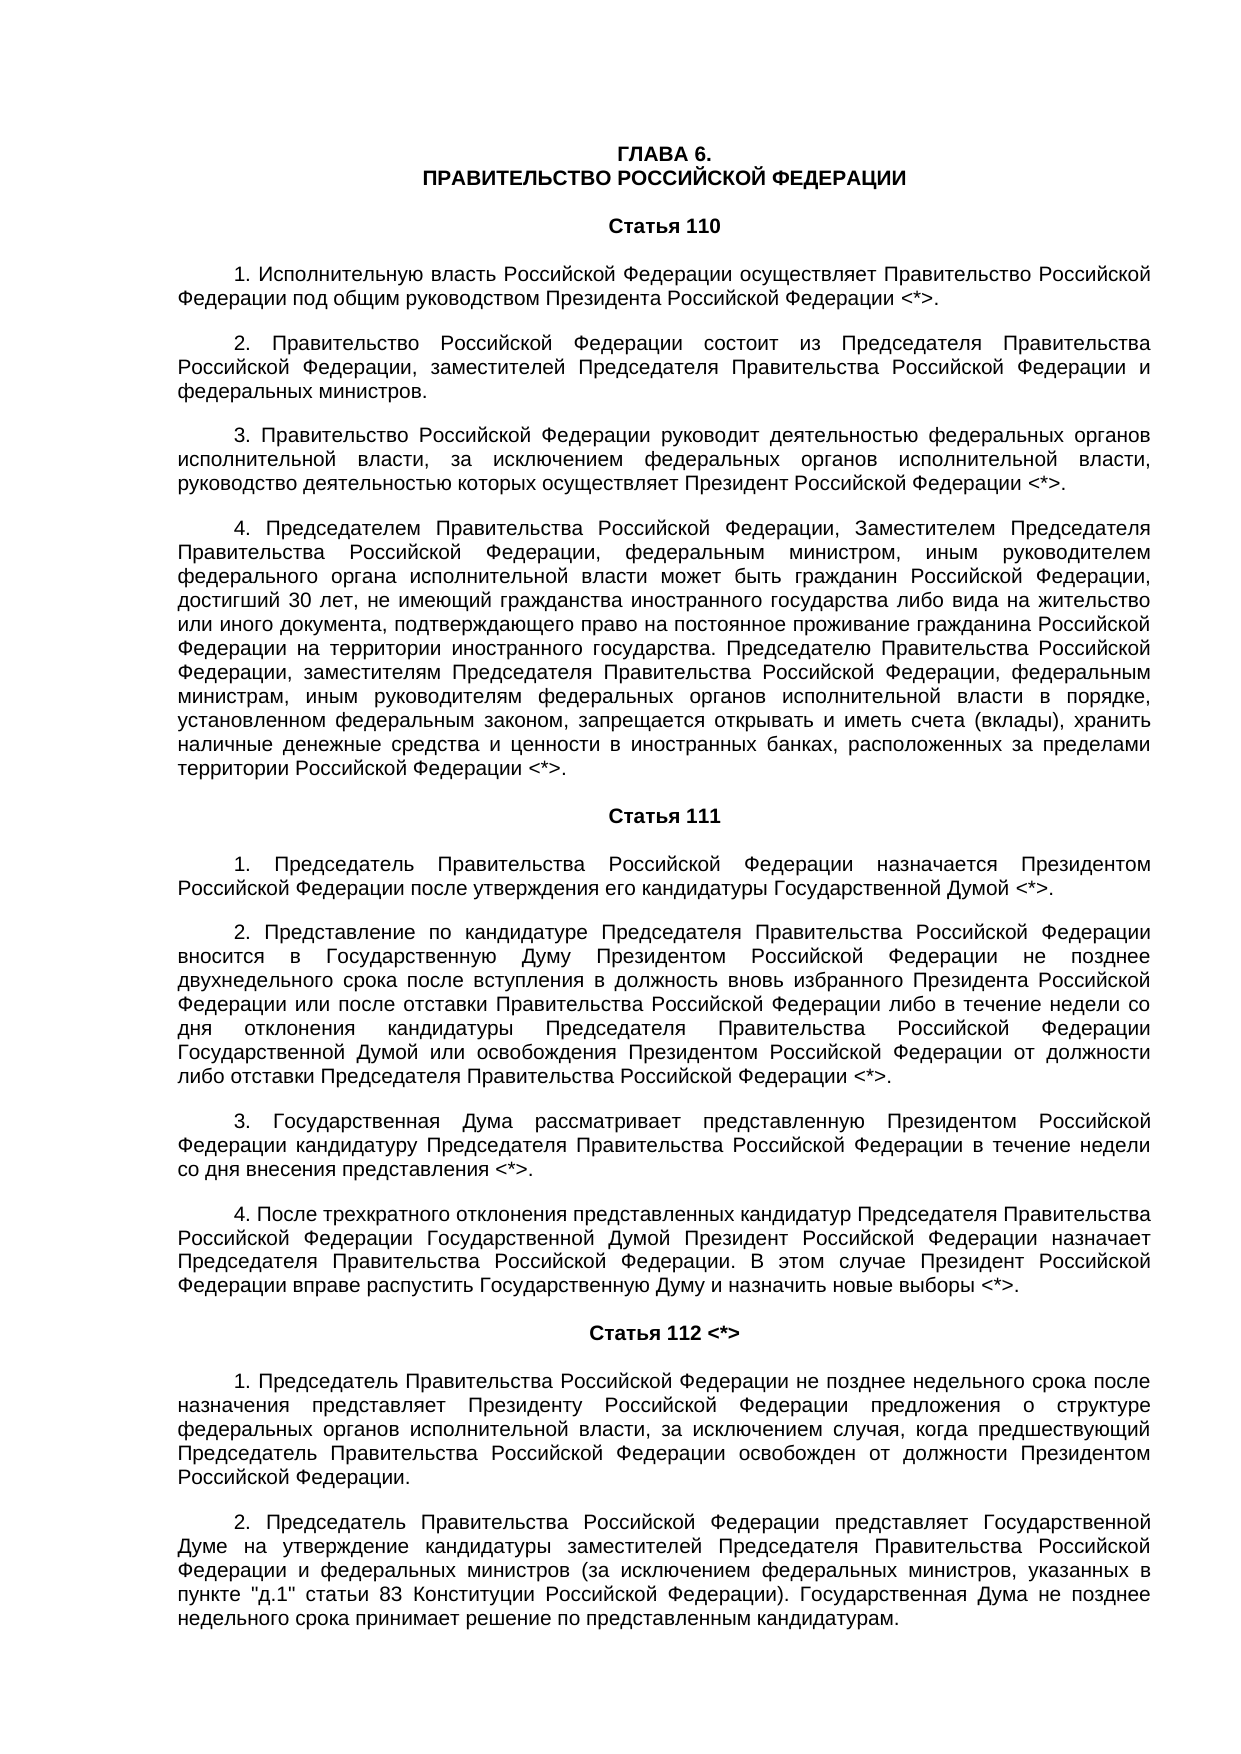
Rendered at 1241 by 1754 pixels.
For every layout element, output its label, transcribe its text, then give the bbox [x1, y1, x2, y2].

text 3. Правительство Российской Федерации руководит деятельностью федеральных органов исполнительной власти, за исключением федеральных органов исполнительной власти, руководство деятельностью которых осуществляет Президент Российской Федерации <*>. [177, 423, 1152, 495]
title Статья 111 [177, 803, 1152, 827]
text 3. Государственная Дума рассматривает представленную Президентом Российской Федерации кандидатуру Председателя Правительства Российской Федерации в течение недели со дня внесения представления <*>. [177, 1109, 1152, 1181]
text 2. Правительство Российской Федерации состоит из Председателя Правительства Российской Федерации, заместителей Председателя Правительства Российской Федерации и федеральных министров. [177, 331, 1152, 402]
title ГЛАВА 6. [177, 142, 1152, 166]
text 4. После трехкратного отклонения представленных кандидатур Председателя Правительства Российской Федерации Государственной Думой Президент Российской Федерации назначает Председателя Правительства Российской Федерации. В этом случае Президент Российской Федерации вправе распустить Государственную Думу и назначить новые выборы <*>. [177, 1201, 1152, 1297]
text 4. Председателем Правительства Российской Федерации, Заместителем Председателя Правительства Российской Федерации, федеральным министром, иным руководителем федерального органа исполнительной власти может быть гражданин Российской Федерации, достигший 30 лет, не имеющий гражданства иностранного государства либо вида на жительство или иного документа, подтверждающего право на постоянное проживание гражданина Российской Федерации на территории иностранного государства. Председателю Правительства Российской Федерации, заместителям Председателя Правительства Российской Федерации, федеральным министрам, иным руководителям федеральных органов исполнительной власти в порядке, установленном федеральным законом, запрещается открывать и иметь счета (вклады), хранить наличные денежные средства и ценности в иностранных банках, расположенных за пределами территории Российской Федерации <*>. [177, 516, 1152, 779]
text 1. Председатель Правительства Российской Федерации назначается Президентом Российской Федерации после утверждения его кандидатуры Государственной Думой <*>. [177, 851, 1152, 899]
text 1. Председатель Правительства Российской Федерации не позднее недельного срока после назначения представляет Президенту Российской Федерации предложения о структуре федеральных органов исполнительной власти, за исключением случая, когда предшествующий Председатель Правительства Российской Федерации освобожден от должности Президентом Российской Федерации. [177, 1369, 1152, 1489]
title Статья 110 [177, 214, 1152, 238]
text 2. Председатель Правительства Российской Федерации представляет Государственной Думе на утверждение кандидатуры заместителей Председателя Правительства Российской Федерации и федеральных министров (за исключением федеральных министров, указанных в пункте "д.1" статьи 83 Конституции Российской Федерации). Государственная Дума не позднее недельного срока принимает решение по представленным кандидатурам. [177, 1510, 1152, 1629]
text 2. Представление по кандидатуре Председателя Правительства Российской Федерации вносится в Государственную Думу Президентом Российской Федерации не позднее двухнедельного срока после вступления в должность вновь избранного Президента Российской Федерации или после отставки Правительства Российской Федерации либо в течение недели со дня отклонения кандидатуры Председателя Правительства Российской Федерации Государственной Думой или освобождения Президентом Российской Федерации от должности либо отставки Председателя Правительства Российской Федерации <*>. [177, 920, 1152, 1088]
title Статья 112 <*> [177, 1321, 1152, 1345]
title ПРАВИТЕЛЬСТВО РОССИЙСКОЙ ФЕДЕРАЦИИ [177, 166, 1152, 190]
text 1. Исполнительную власть Российской Федерации осуществляет Правительство Российской Федерации под общим руководством Президента Российской Федерации <*>. [177, 262, 1152, 310]
